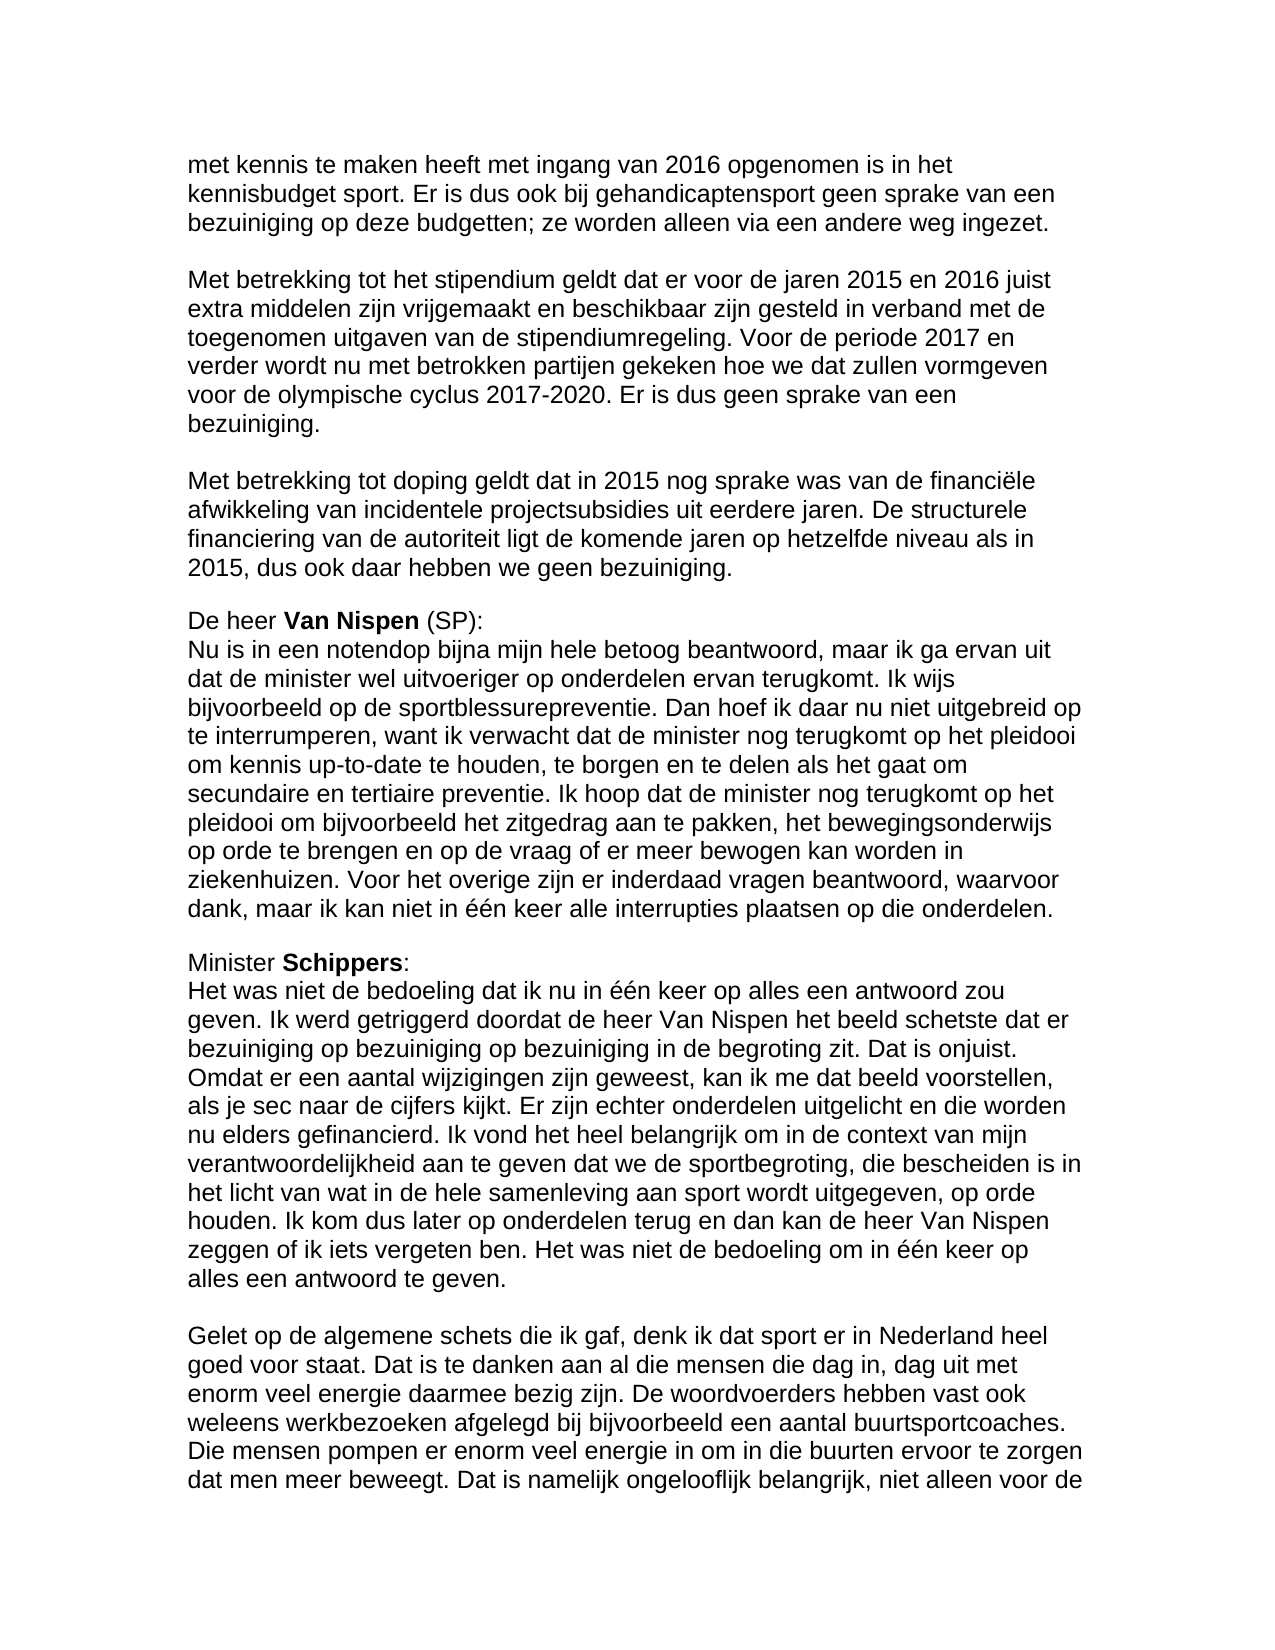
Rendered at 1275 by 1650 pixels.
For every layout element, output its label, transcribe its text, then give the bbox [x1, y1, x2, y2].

text De heer Van Nispen (SP): Nu is in een notendop bijna mijn hele betoog beantwoord, maar ik ga ervan uit dat de minister wel uitvoeriger op onderdelen ervan terugkomt. Ik wijs bijvoorbeeld op de sportblessurepreventie. Dan hoef ik daar nu niet uitgebreid op te interrumperen, want ik verwacht dat de minister nog terugkomt op het pleidooi om kennis up-to-date te houden, te borgen en te delen als het gaat om secundaire en tertiaire preventie. Ik hoop dat de minister nog terugkomt op het pleidooi om bijvoorbeeld het zitgedrag aan te pakken, het bewegingsonderwijs op orde te brengen en op de vraag of er meer bewogen kan worden in ziekenhuizen. Voor het overige zijn er inderdaad vragen beantwoord, waarvoor dank, maar ik kan niet in één keer alle interrupties plaatsen op die onderdelen. [187, 606, 1087, 922]
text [187, 947, 1087, 1494]
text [187, 150, 1087, 581]
